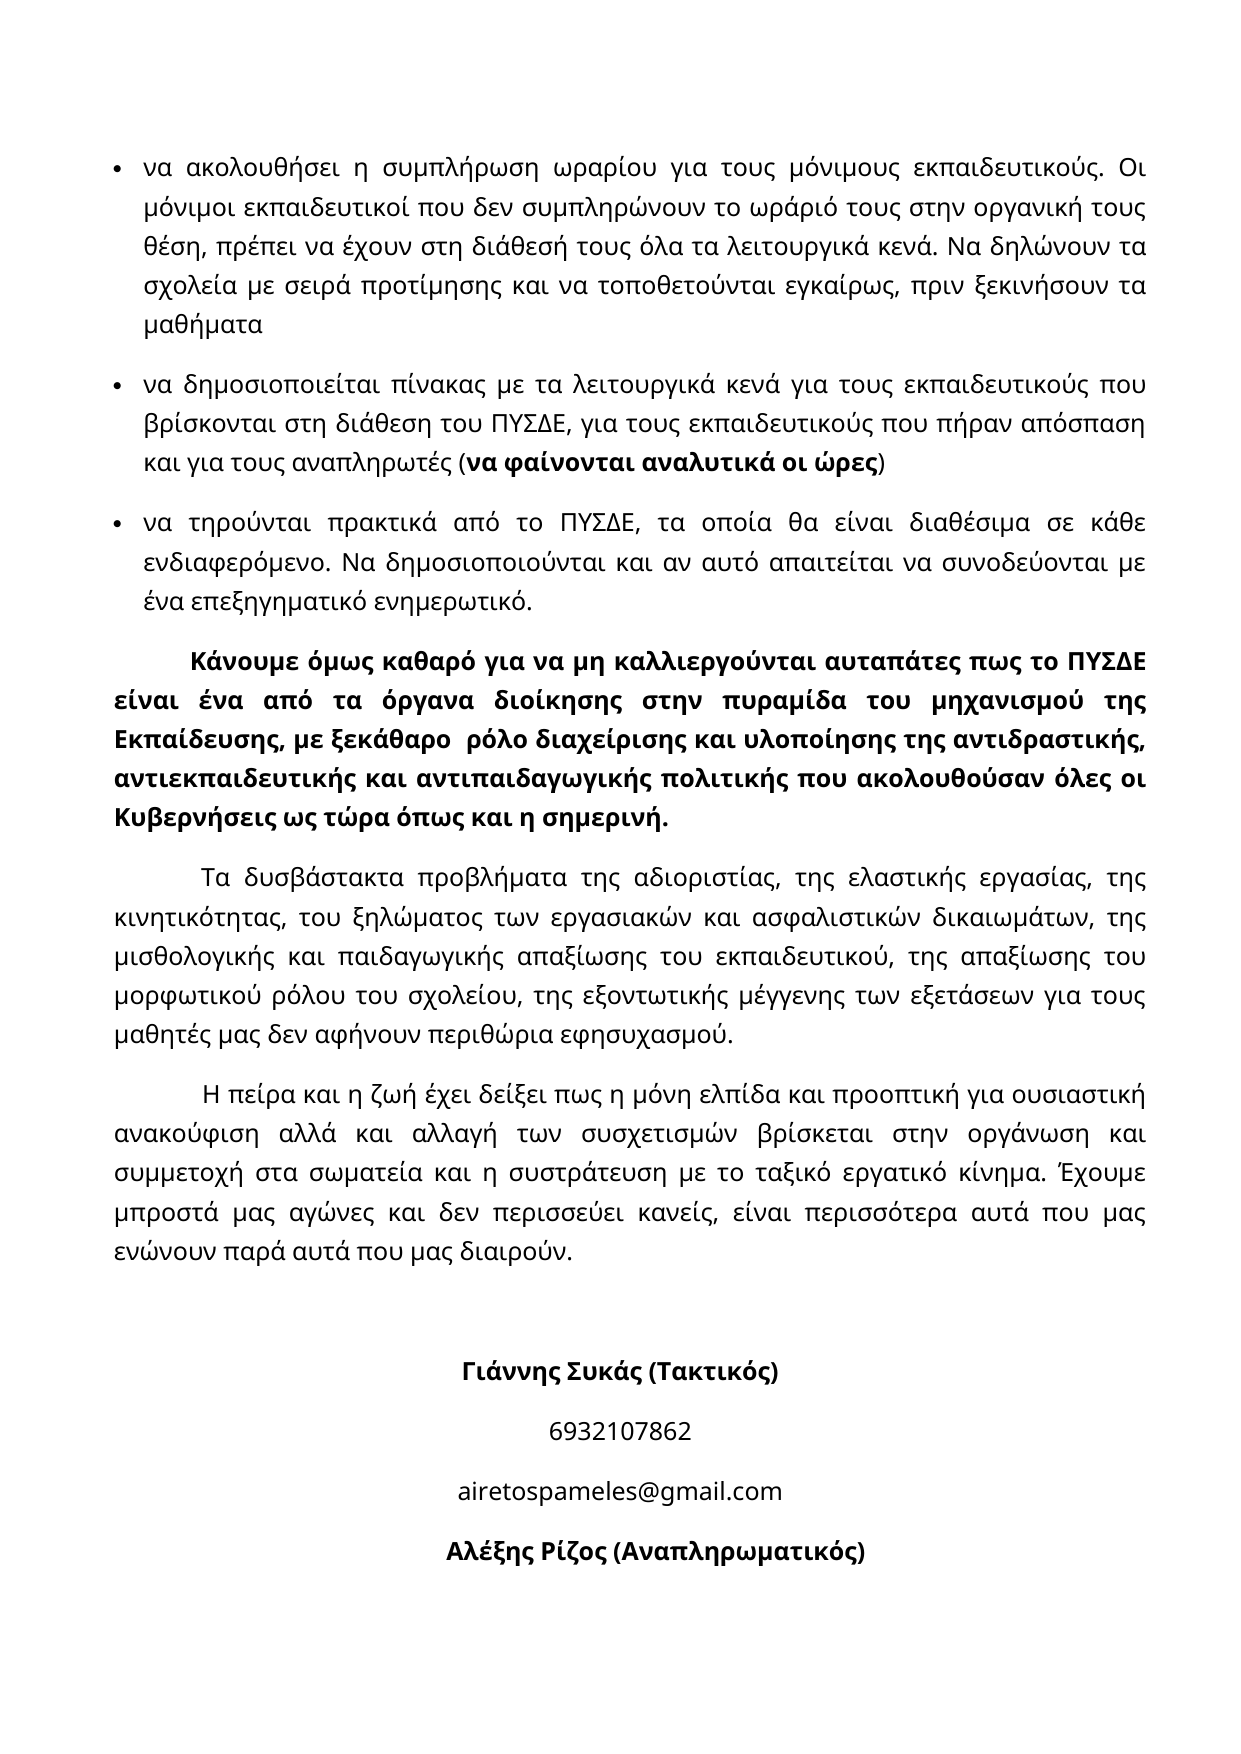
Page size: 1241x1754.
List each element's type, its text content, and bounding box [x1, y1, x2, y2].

list να τηρούνται πρακτικά από το ΠΥΣΔΕ, τα οποία θα είναι διαθέσιμα σε κάθε ενδιαφερόμενο. Να δημοσιοποιούνται και αν αυτό απαιτείται να συνοδεύονται με ένα επεξηγηματικό ενημερωτικό. [114, 505, 1147, 617]
text airetospameles@gmail.com [187, 1473, 1053, 1507]
text Αλέξης Ρίζος (Αναπληρωματικός) [187, 1533, 1053, 1567]
list να δημοσιοποιείται πίνακας με τα λειτουργικά κενά για τους εκπαιδευτικούς που βρίσκονται στη διάθεση του ΠΥΣΔΕ, για τους εκπαιδευτικούς που πήραν απόσπαση και για τους αναπληρωτές (να φαίνονται αναλυτικά οι ώρες) [114, 367, 1147, 479]
list να ακολουθήσει η συμπλήρωση ωραρίου για τους μόνιμους εκπαιδευτικούς. Οι μόνιμοι εκπαιδευτικοί που δεν συμπληρώνουν το ωράριό τους στην οργανική τους θέση, πρέπει να έχουν στη διάθεσή τους όλα τα λειτουργικά κενά. Να δηλώνουν τα σχολεία με σειρά προτίμησης και να τοποθετούνται εγκαίρως, πριν ξεκινήσουν τα μαθήματα [114, 150, 1147, 341]
text 6932107862 [187, 1413, 1053, 1447]
text Η πείρα και η ζωή έχει δείξει πως η μόνη ελπίδα και προοπτική για ουσιαστική ανακούφιση αλλά και αλλαγή των συσχετισμών βρίσκεται στην οργάνωση και συμμετοχή στα σωματεία και η συστράτευση με το ταξικό εργατικό κίνημα. Έχουμε μπροστά μας αγώνες και δεν περισσεύει κανείς, είναι περισσότερα αυτά που μας ενώνουν παρά αυτά που μας διαιρούν. [114, 1077, 1147, 1267]
text Κάνουμε όμως καθαρό για να μη καλλιεργούνται αυταπάτες πως το ΠΥΣΔΕ είναι ένα από τα όργανα διοίκησης στην πυραμίδα του μηχανισμού της Εκπαίδευσης, με ξεκάθαρο ρόλο διαχείρισης και υλοποίησης της αντιδραστικής, αντιεκπαιδευτικής και αντιπαιδαγωγικής πολιτικής που ακολουθούσαν όλες οι Κυβερνήσεις ως τώρα όπως και η σημερινή. [114, 643, 1147, 834]
text Γιάννης Συκάς (Τακτικός) [187, 1353, 1053, 1387]
text Τα δυσβάστακτα προβλήματα της αδιοριστίας, της ελαστικής εργασίας, της κινητικότητας, του ξηλώματος των εργασιακών και ασφαλιστικών δικαιωμάτων, της μισθολογικής και παιδαγωγικής απαξίωσης του εκπαιδευτικού, της απαξίωσης του μορφωτικού ρόλου του σχολείου, της εξοντωτικής μέγγενης των εξετάσεων για τους μαθητές μας δεν αφήνουν περιθώρια εφησυχασμού. [114, 860, 1147, 1051]
